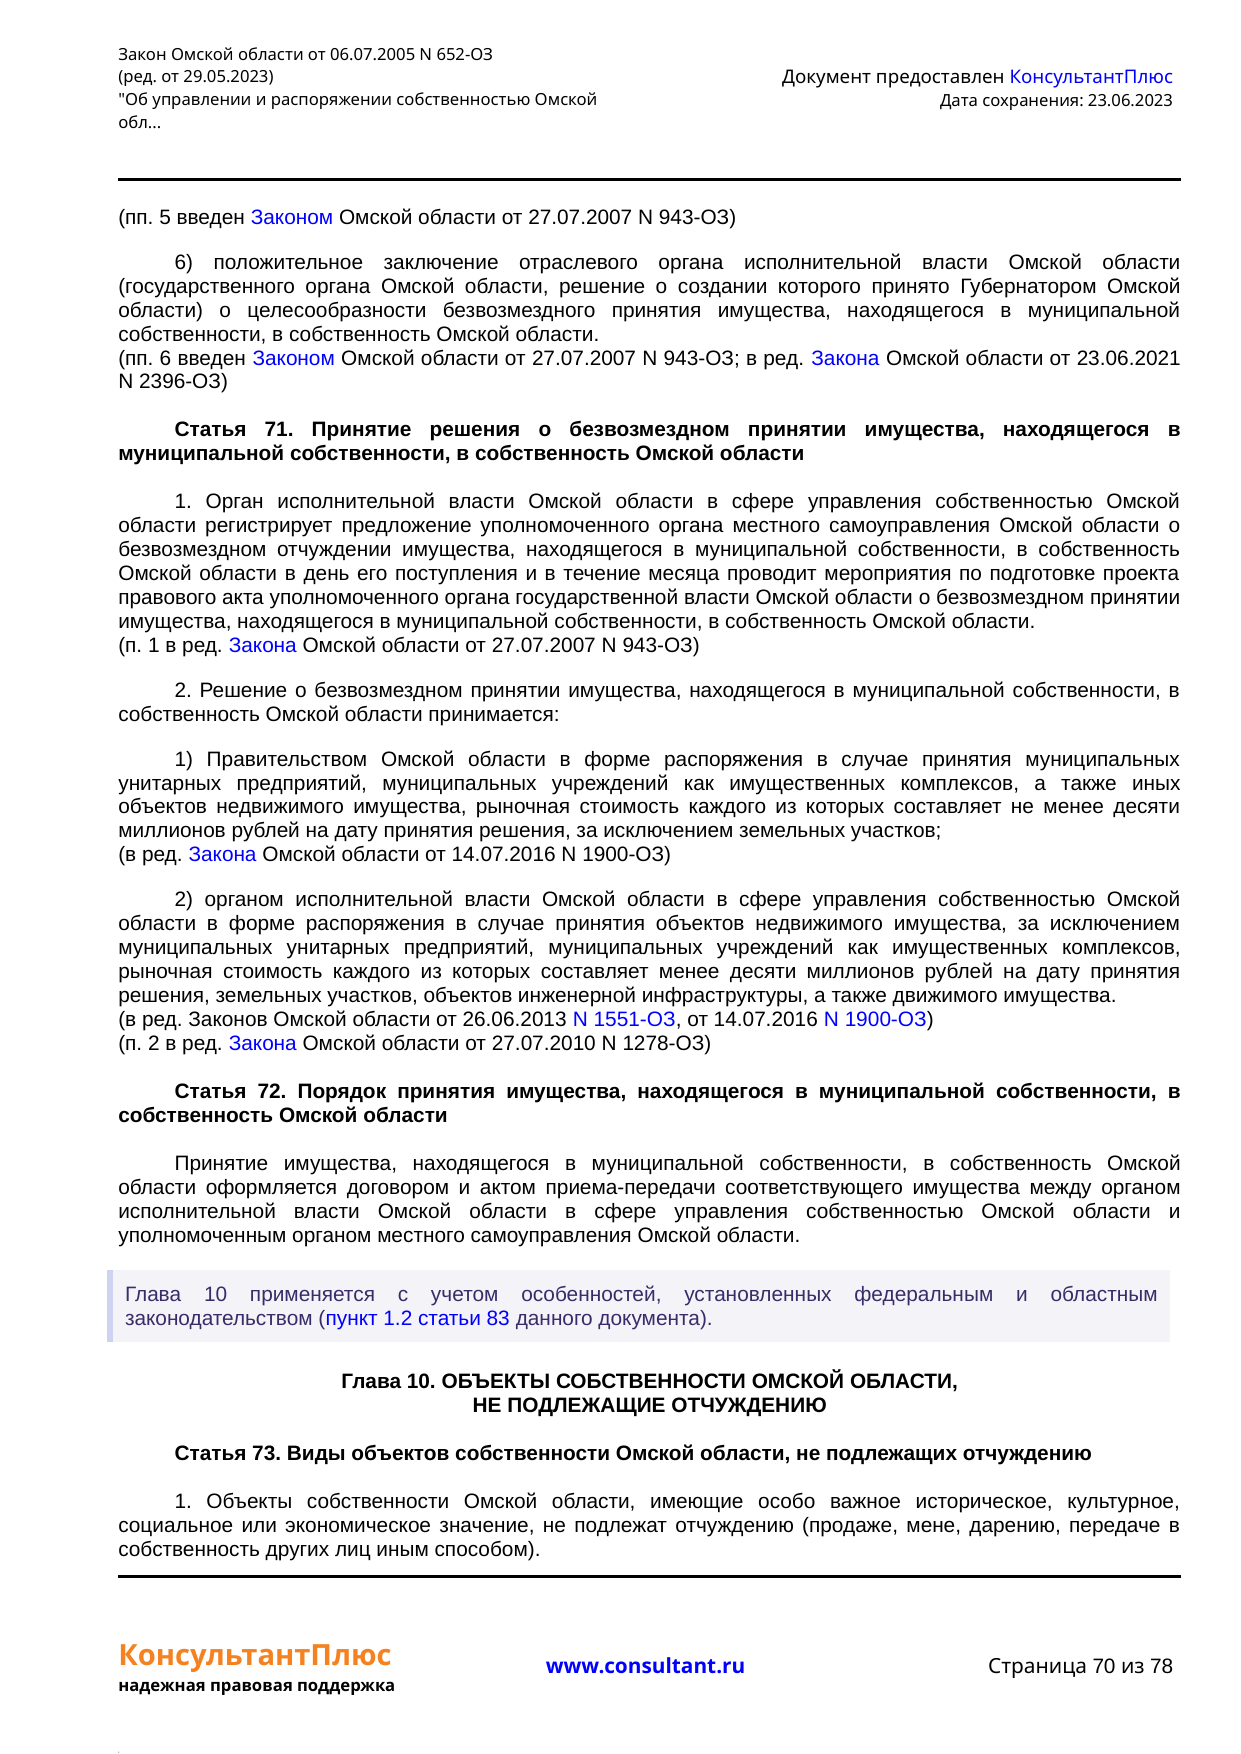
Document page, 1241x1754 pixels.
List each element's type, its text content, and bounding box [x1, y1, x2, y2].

text (п. 2 в ред. Закона Омской области от 27.07.2010 N 1278-ОЗ) [118, 1031, 1181, 1055]
text (в ред. Законов Омской области от 26.06.2013 N 1551-ОЗ, от 14.07.2016 N 1900-ОЗ) [118, 1007, 1181, 1031]
title Статья 71. Принятие решения о безвозмездном принятии имущества, находящегося в муниципальной собственности, в собственность Омской области [118, 417, 1181, 465]
text 2. Решение о безвозмездном принятии имущества, находящегося в муниципальной собственности, в собственность Омской области принимается: [118, 678, 1181, 726]
title Статья 73. Виды объектов собственности Омской области, не подлежащих отчуждению [118, 1441, 1181, 1465]
text 1. Объекты собственности Омской области, имеющие особо важное историческое, культурное, социальное или экономическое значение, не подлежат отчуждению (продаже, мене, дарению, передаче в собственность других лиц иным способом). [118, 1489, 1181, 1561]
text 1) Правительством Омской области в форме распоряжения в случае принятия муниципальных унитарных предприятий, муниципальных учреждений как имущественных комплексов, а также иных объектов недвижимого имущества, рыночная стоимость каждого из которых составляет не менее десяти миллионов рублей на дату принятия решения, за исключением земельных участков; [118, 746, 1181, 842]
table_header [1158, 1270, 1170, 1342]
table_header Глава 10 применяется с учетом особенностей, установленных федеральным и областным законодательством (пункт 1.2 статьи 83 данного документа). [125, 1270, 1158, 1342]
title НЕ ПОДЛЕЖАЩИЕ ОТЧУЖДЕНИЮ [118, 1393, 1181, 1417]
text (пп. 6 введен Законом Омской области от 27.07.2007 N 943-ОЗ; в ред. Закона Омской области от 23.06.2021 N 2396-ОЗ) [118, 345, 1181, 393]
text 1. Орган исполнительной власти Омской области в сфере управления собственностью Омской области регистрирует предложение уполномоченного органа местного самоуправления Омской области о безвозмездном отчуждении имущества, находящегося в муниципальной собственности, в собственность Омской области в день его поступления и в течение месяца проводит мероприятия по подготовке проекта правового акта уполномоченного органа государственной власти Омской области о безвозмездном принятии имущества, находящегося в муниципальной собственности, в собственность Омской области. [118, 489, 1181, 633]
text Принятие имущества, находящегося в муниципальной собственности, в собственность Омской области оформляется договором и актом приема-передачи соответствующего имущества между органом исполнительной власти Омской области в сфере управления собственностью Омской области и уполномоченным органом местного самоуправления Омской области. [118, 1151, 1181, 1246]
text 2) органом исполнительной власти Омской области в сфере управления собственностью Омской области в форме распоряжения в случае принятия объектов недвижимого имущества, за исключением муниципальных унитарных предприятий, муниципальных учреждений как имущественных комплексов, рыночная стоимость каждого из которых составляет менее десяти миллионов рублей на дату принятия решения, земельных участков, объектов инженерной инфраструктуры, а также движимого имущества. [118, 887, 1181, 1007]
table_header [113, 1270, 125, 1342]
text (п. 1 в ред. Закона Омской области от 27.07.2007 N 943-ОЗ) [118, 633, 1181, 657]
table_header [107, 1270, 113, 1342]
title Статья 72. Порядок принятия имущества, находящегося в муниципальной собственности, в собственность Омской области [118, 1079, 1181, 1127]
title Глава 10. ОБЪЕКТЫ СОБСТВЕННОСТИ ОМСКОЙ ОБЛАСТИ, [118, 1369, 1181, 1393]
text (в ред. Закона Омской области от 14.07.2016 N 1900-ОЗ) [118, 842, 1181, 866]
text (пп. 5 введен Законом Омской области от 27.07.2007 N 943-ОЗ) [118, 205, 1181, 229]
text 6) положительное заключение отраслевого органа исполнительной власти Омской области (государственного органа Омской области, решение о создании которого принято Губернатором Омской области) о целесообразности безвозмездного принятия имущества, находящегося в муниципальной собственности, в собственность Омской области. [118, 249, 1181, 345]
